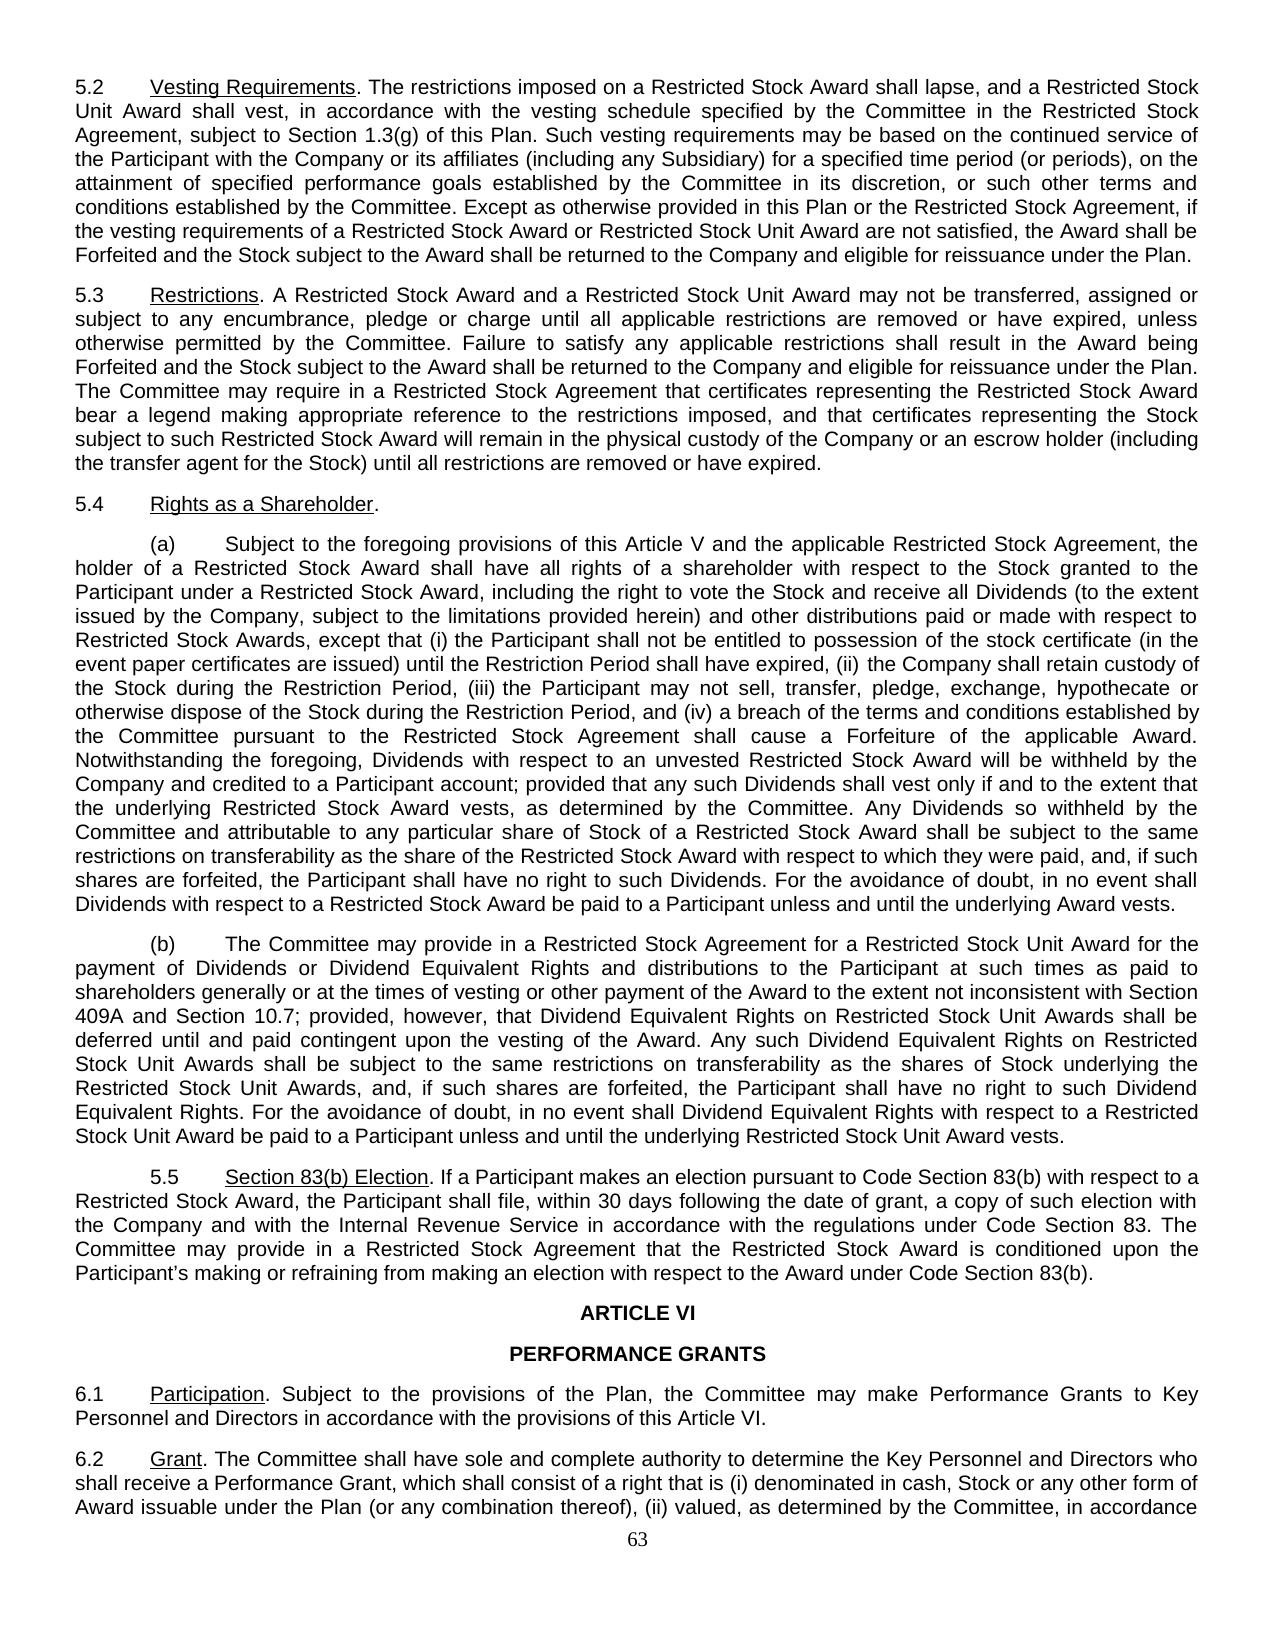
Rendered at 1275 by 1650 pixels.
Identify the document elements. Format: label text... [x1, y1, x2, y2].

text ARTICLE VI [75, 1301, 1200, 1325]
text PERFORMANCE GRANTS [75, 1342, 1200, 1366]
text 6.1 Participation. Subject to the provisions of the Plan, the Committee may make Performance Grants to Key Personnel and Directors in accordance with the provisions of this Article VI. [75, 1382, 1200, 1430]
text 5.5 Section 83(b) Election. If a Participant makes an election pursuant to Code Section 83(b) with respect to a Restricted Stock Award, the Participant shall file, within 30 days following the date of grant, a copy of such election with the Company and with the Internal Revenue Service in accordance with the regulations under Code Section 83. The Committee may provide in a Restricted Stock Agreement that the Restricted Stock Award is conditioned upon the Participant’s making or refraining from making an election with respect to the Award under Code Section 83(b). [75, 1164, 1200, 1284]
text (a) Subject to the foregoing provisions of this Article V and the applicable Restricted Stock Agreement, the holder of a Restricted Stock Award shall have all rights of a shareholder with respect to the Stock granted to the Participant under a Restricted Stock Award, including the right to vote the Stock and receive all Dividends (to the extent issued by the Company, subject to the limitations provided herein) and other distributions paid or made with respect to Restricted Stock Awards, except that (i) the Participant shall not be entitled to possession of the stock certificate (in the event paper certificates are issued) until the Restriction Period shall have expired, (ii) the Company shall retain custody of the Stock during the Restriction Period, (iii) the Participant may not sell, transfer, pledge, exchange, hypothecate or otherwise dispose of the Stock during the Restriction Period, and (iv) a breach of the terms and conditions established by the Committee pursuant to the Restricted Stock Agreement shall cause a Forfeiture of the applicable Award. Notwithstanding the foregoing, Dividends with respect to an unvested Restricted Stock Award will be withheld by the Company and credited to a Participant account; provided that any such Dividends shall vest only if and to the extent that the underlying Restricted Stock Award vests, as determined by the Committee. Any Dividends so withheld by the Committee and attributable to any particular share of Stock of a Restricted Stock Award shall be subject to the same restrictions on transferability as the share of the Restricted Stock Award with respect to which they were paid, and, if such shares are forfeited, the Participant shall have no right to such Dividends. For the avoidance of doubt, in no event shall Dividends with respect to a Restricted Stock Award be paid to a Participant unless and until the underlying Award vests. [75, 532, 1200, 916]
text (b) The Committee may provide in a Restricted Stock Agreement for a Restricted Stock Unit Award for the payment of Dividends or Dividend Equivalent Rights and distributions to the Participant at such times as paid to shareholders generally or at the times of vesting or other payment of the Award to the extent not inconsistent with Section 409A and Section 10.7; provided, however, that Dividend Equivalent Rights on Restricted Stock Unit Awards shall be deferred until and paid contingent upon the vesting of the Award. Any such Dividend Equivalent Rights on Restricted Stock Unit Awards shall be subject to the same restrictions on transferability as the shares of Stock underlying the Restricted Stock Unit Awards, and, if such shares are forfeited, the Participant shall have no right to such Dividend Equivalent Rights. For the avoidance of doubt, in no event shall Dividend Equivalent Rights with respect to a Restricted Stock Unit Award be paid to a Participant unless and until the underlying Restricted Stock Unit Award vests. [75, 932, 1200, 1148]
text 5.3 Restrictions. A Restricted Stock Award and a Restricted Stock Unit Award may not be transferred, assigned or subject to any encumbrance, pledge or charge until all applicable restrictions are removed or have expired, unless otherwise permitted by the Committee. Failure to satisfy any applicable restrictions shall result in the Award being Forfeited and the Stock subject to the Award shall be returned to the Company and eligible for reissuance under the Plan. The Committee may require in a Restricted Stock Agreement that certificates representing the Restricted Stock Award bear a legend making appropriate reference to the restrictions imposed, and that certificates representing the Stock subject to such Restricted Stock Award will remain in the physical custody of the Company or an escrow holder (including the transfer agent for the Stock) until all restrictions are removed or have expired. [75, 283, 1200, 475]
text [75, 1447, 1200, 1519]
text 5.2 Vesting Requirements. The restrictions imposed on a Restricted Stock Award shall lapse, and a Restricted Stock Unit Award shall vest, in accordance with the vesting schedule specified by the Committee in the Restricted Stock Agreement, subject to Section 1.3(g) of this Plan. Such vesting requirements may be based on the continued service of the Participant with the Company or its affiliates (including any Subsidiary) for a specified time period (or periods), on the attainment of specified performance goals established by the Committee in its discretion, or such other terms and conditions established by the Committee. Except as otherwise provided in this Plan or the Restricted Stock Agreement, if the vesting requirements of a Restricted Stock Award or Restricted Stock Unit Award are not satisfied, the Award shall be Forfeited and the Stock subject to the Award shall be returned to the Company and eligible for reissuance under the Plan. [75, 75, 1200, 267]
text 5.4 Rights as a Shareholder. [75, 492, 1200, 516]
